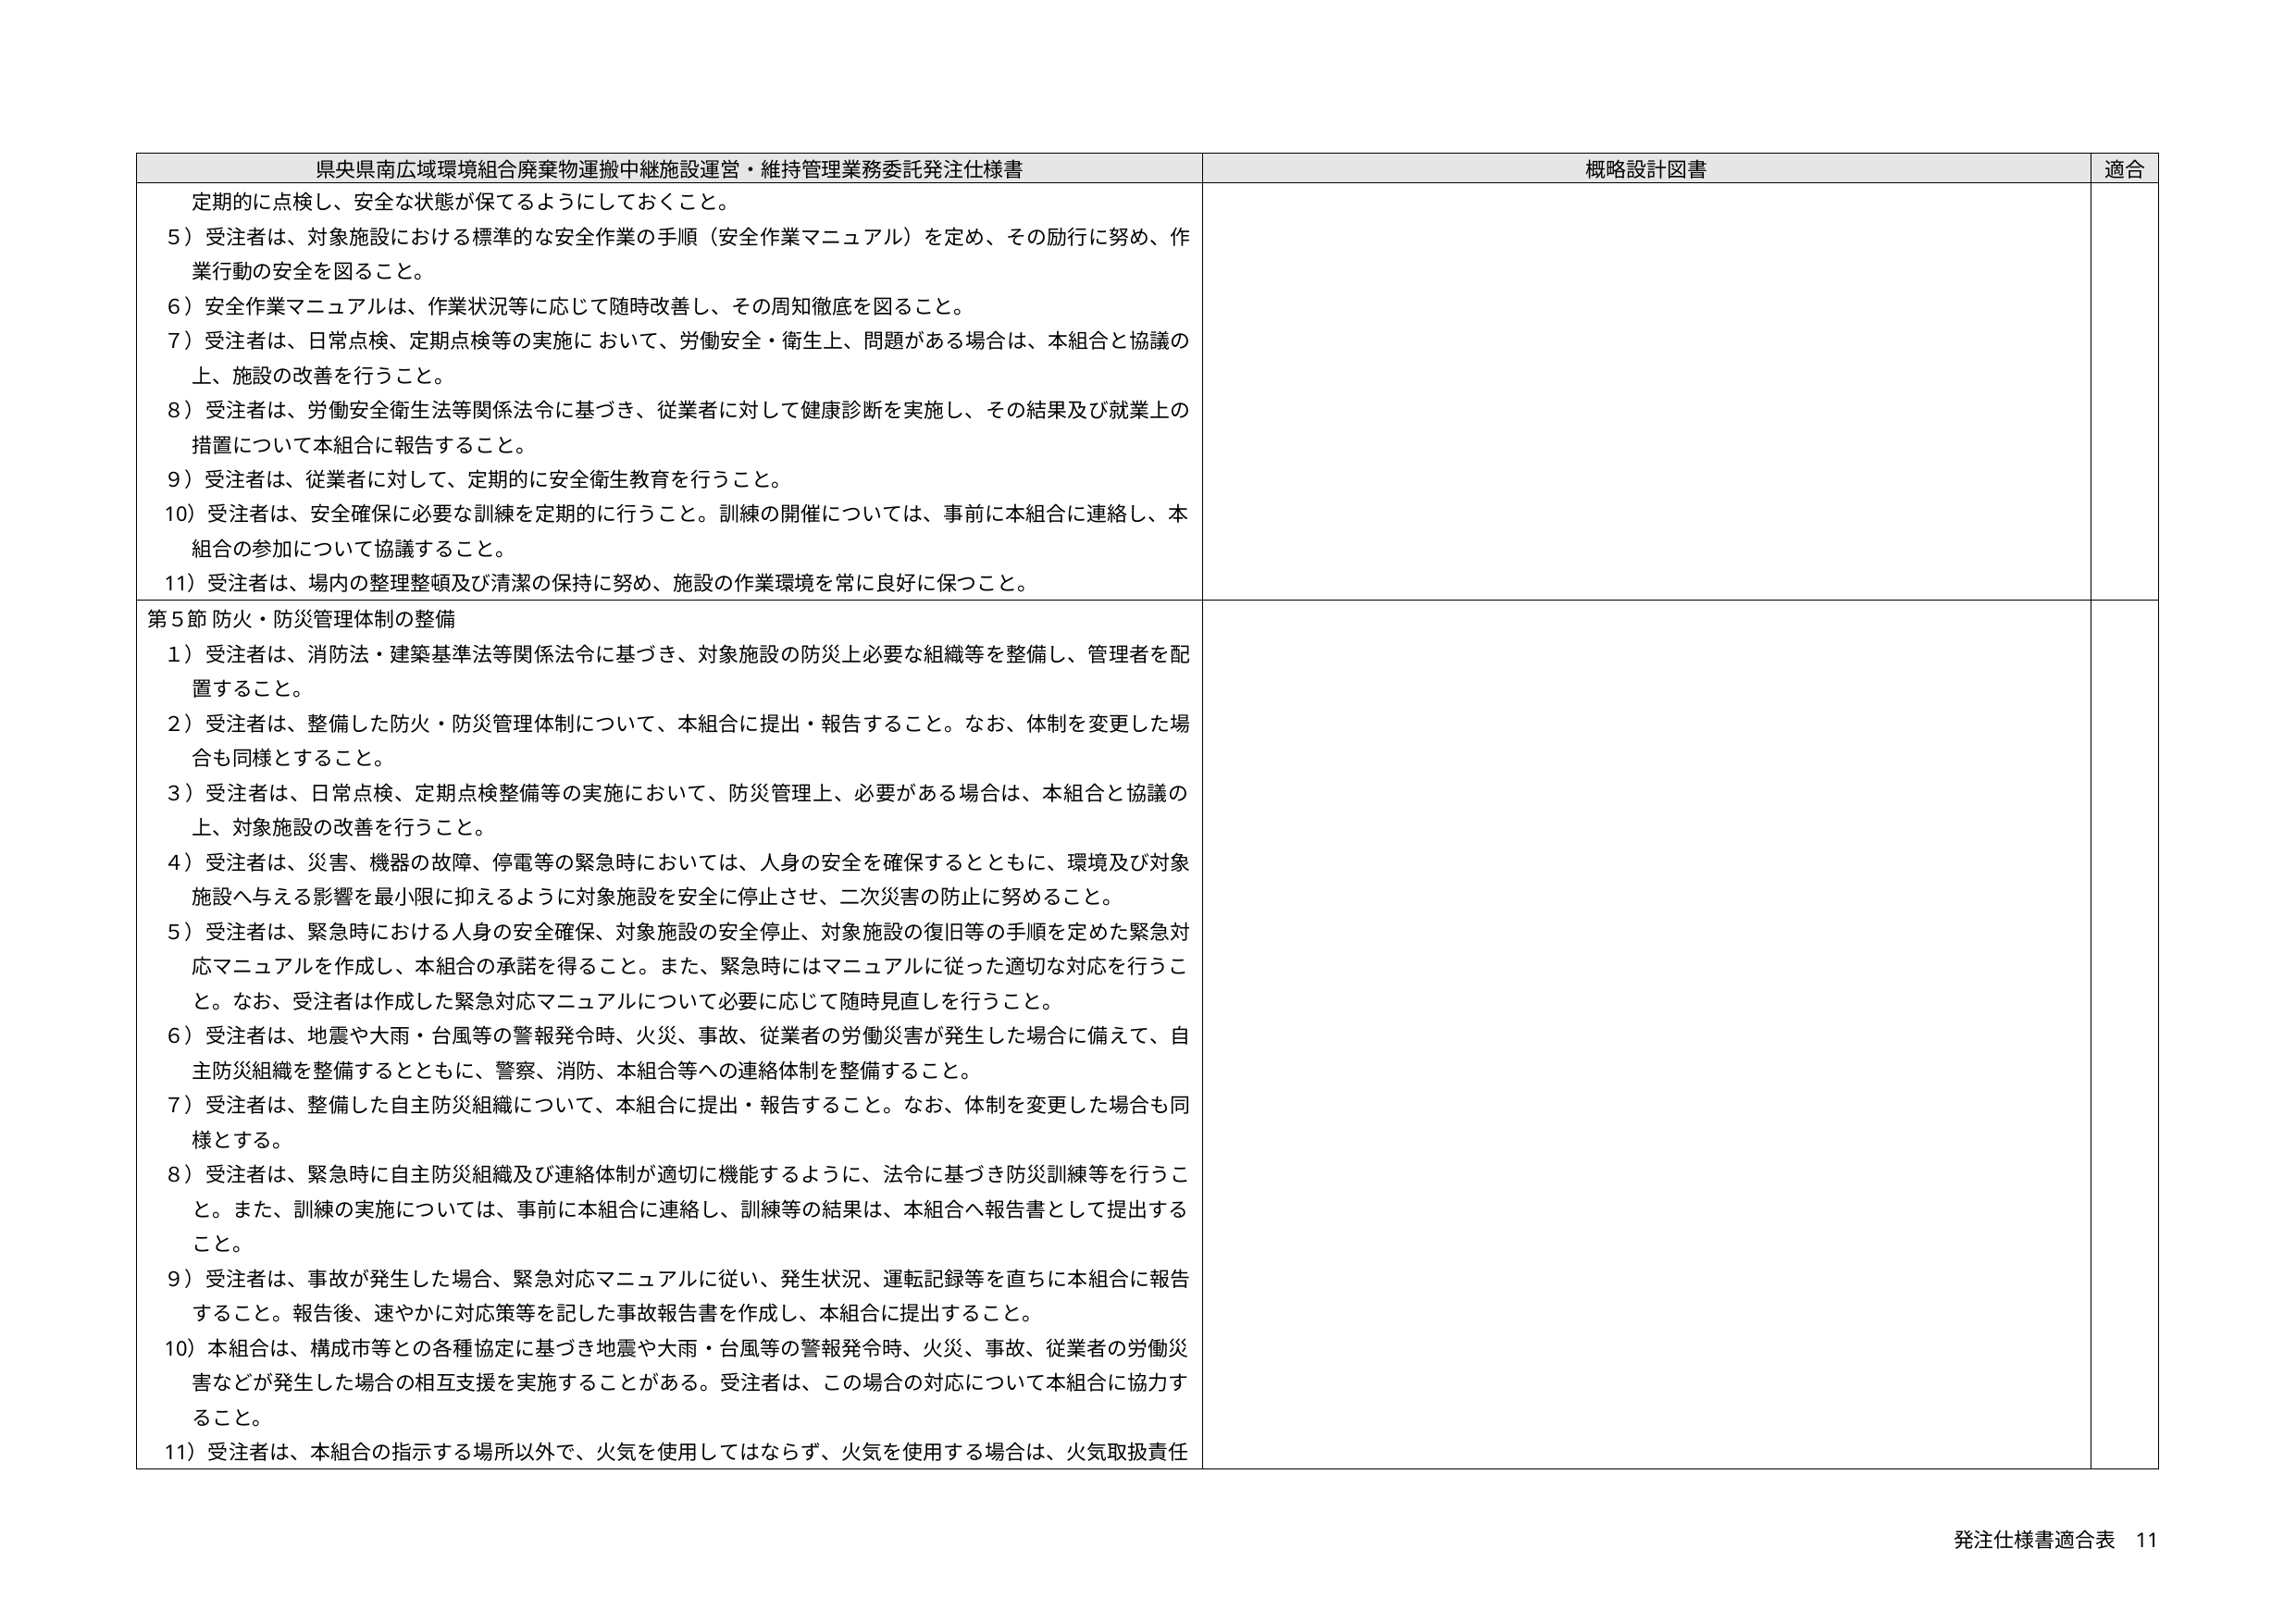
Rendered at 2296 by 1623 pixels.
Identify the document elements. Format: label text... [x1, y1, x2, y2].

table_cell [2091, 601, 2158, 1468]
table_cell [137, 601, 1202, 1468]
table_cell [137, 183, 1202, 600]
table_header 概略設計図書 [1203, 154, 2091, 182]
table_header 県央県南広域環境組合廃棄物運搬中継施設運営・維持管理業務委託発注仕様書 [137, 154, 1202, 182]
table_header 適合 [2091, 154, 2158, 182]
table_cell [1203, 183, 2091, 600]
table_cell [1203, 601, 2091, 1468]
table_cell [2091, 183, 2158, 600]
